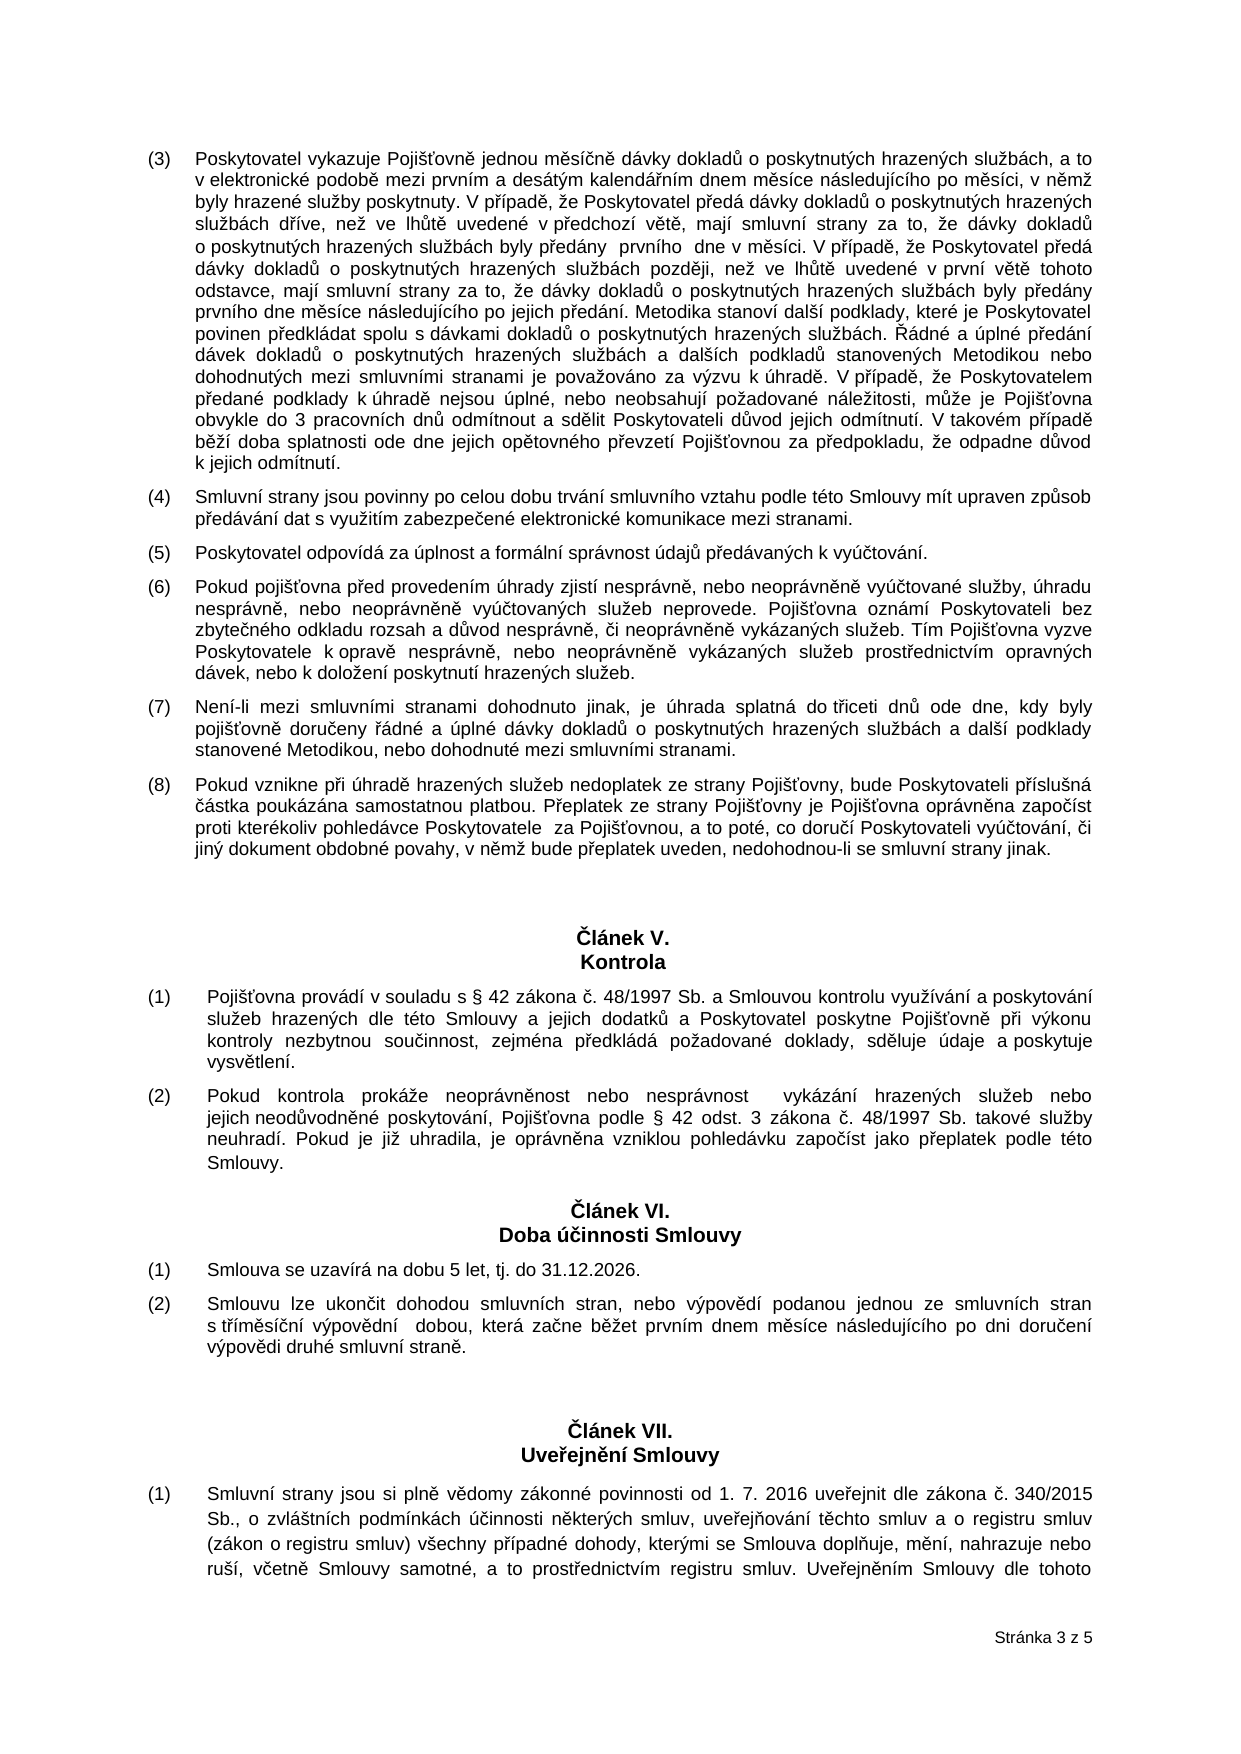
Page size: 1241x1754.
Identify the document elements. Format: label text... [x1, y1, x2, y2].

text Doba účinnosti Smlouvy [148, 1223, 1092, 1247]
text Článek VI. [148, 1199, 1092, 1223]
list Pokud pojišťovna před provedením úhrady zjistí nesprávně, nebo neoprávněně vyúčtované služby, úhradu nesprávně, nebo neoprávněně vyúčtovaných služeb neprovede. Pojišťovna oznámí Poskytovateli bez zbytečného odkladu rozsah a důvod nesprávně, či neoprávněně vykázaných služeb. Tím Pojišťovna vyzve Poskytovatele k opravě nesprávně, nebo neoprávněně vykázaných služeb prostřednictvím opravných dávek, nebo k doložení poskytnutí hrazených služeb. [148, 576, 1092, 684]
list Není-li mezi smluvními stranami dohodnuto jinak, je úhrada splatná do třiceti dnů ode dne, kdy byly pojišťovně doručeny řádné a úplné dávky dokladů o poskytnutých hrazených službách a další podklady stanovené Metodikou, nebo dohodnuté mezi smluvními stranami. [148, 696, 1092, 761]
subtitle Článek V. [576, 926, 1092, 950]
list Pokud vznikne při úhradě hrazených služeb nedoplatek ze strany Pojišťovny, bude Poskytovateli příslušná částka poukázána samostatnou platbou. Přeplatek ze strany Pojišťovny je Pojišťovna oprávněna započíst proti kterékoliv pohledávce Poskytovatele za Pojišťovnou, a to poté, co doručí Poskytovateli vyúčtování, či jiný dokument obdobné povahy, v němž bude přeplatek uveden, nedohodnou-li se smluvní strany jinak. [148, 773, 1092, 859]
list Smlouva se uzavírá na dobu 5 let, tj. do 31.12.2026. [148, 1259, 1092, 1281]
list Smlouvu lze ukončit dohodou smluvních stran, nebo výpovědí podanou jednou ze smluvních stran s tříměsíční výpovědní dobou, která začne běžet prvním dnem měsíce následujícího po dni doručení výpovědi druhé smluvní straně. [148, 1293, 1092, 1358]
list Pokud kontrola prokáže neoprávněnost nebo nesprávnost vykázání hrazených služeb nebo jejich neodůvodněné poskytování, Pojišťovna podle § 42 odst. 3 zákona č. 48/1997 Sb. takové služby neuhradí. Pokud je již uhradila, je oprávněna vzniklou pohledávku započíst jako přeplatek podle této Smlouvy. [148, 1085, 1092, 1174]
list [148, 1480, 1092, 1580]
list Poskytovatel odpovídá za úplnost a formální správnost údajů předávaných k vyúčtování. [148, 542, 1092, 563]
text Kontrola [148, 950, 1092, 974]
text Uveřejnění Smlouvy [148, 1443, 1092, 1467]
list Poskytovatel vykazuje Pojišťovně jednou měsíčně dávky dokladů o poskytnutých hrazených službách, a to v elektronické podobě mezi prvním a desátým kalendářním dnem měsíce následujícího po měsíci, v němž byly hrazené služby poskytnuty. V případě, že Poskytovatel předá dávky dokladů o poskytnutých hrazených službách dříve, než ve lhůtě uvedené v předchozí větě, mají smluvní strany za to, že dávky dokladů o poskytnutých hrazených službách byly předány prvního dne v měsíci. V případě, že Poskytovatel předá dávky dokladů o poskytnutých hrazených službách později, než ve lhůtě uvedené v první větě tohoto odstavce, mají smluvní strany za to, že dávky dokladů o poskytnutých hrazených službách byly předány prvního dne měsíce následujícího po jejich předání. Metodika stanoví další podklady, které je Poskytovatel povinen předkládat spolu s dávkami dokladů o poskytnutých hrazených službách. Řádné a úplné předání dávek dokladů o poskytnutých hrazených službách a dalších podkladů stanovených Metodikou nebo dohodnutých mezi smluvními stranami je považováno za výzvu k úhradě. V případě, že Poskytovatelem předané podklady k úhradě nejsou úplné, nebo neobsahují požadované náležitosti, může je Pojišťovna obvykle do 3 pracovních dnů odmítnout a sdělit Poskytovateli důvod jejich odmítnutí. V takovém případě běží doba splatnosti ode dne jejich opětovného převzetí Pojišťovnou za předpokladu, že odpadne důvod k jejich odmítnutí. [148, 148, 1092, 474]
text Článek VII. [148, 1419, 1092, 1443]
list Smluvní strany jsou povinny po celou dobu trvání smluvního vztahu podle této Smlouvy mít upraven způsob předávání dat s využitím zabezpečené elektronické komunikace mezi stranami. [148, 486, 1092, 529]
list Pojišťovna provádí v souladu s § 42 zákona č. 48/1997 Sb. a Smlouvou kontrolu využívání a poskytování služeb hrazených dle této Smlouvy a jejich dodatků a Poskytovatel poskytne Pojišťovně při výkonu kontroly nezbytnou součinnost, zejména předkládá požadované doklady, sděluje údaje a poskytuje vysvětlení. [148, 986, 1092, 1072]
